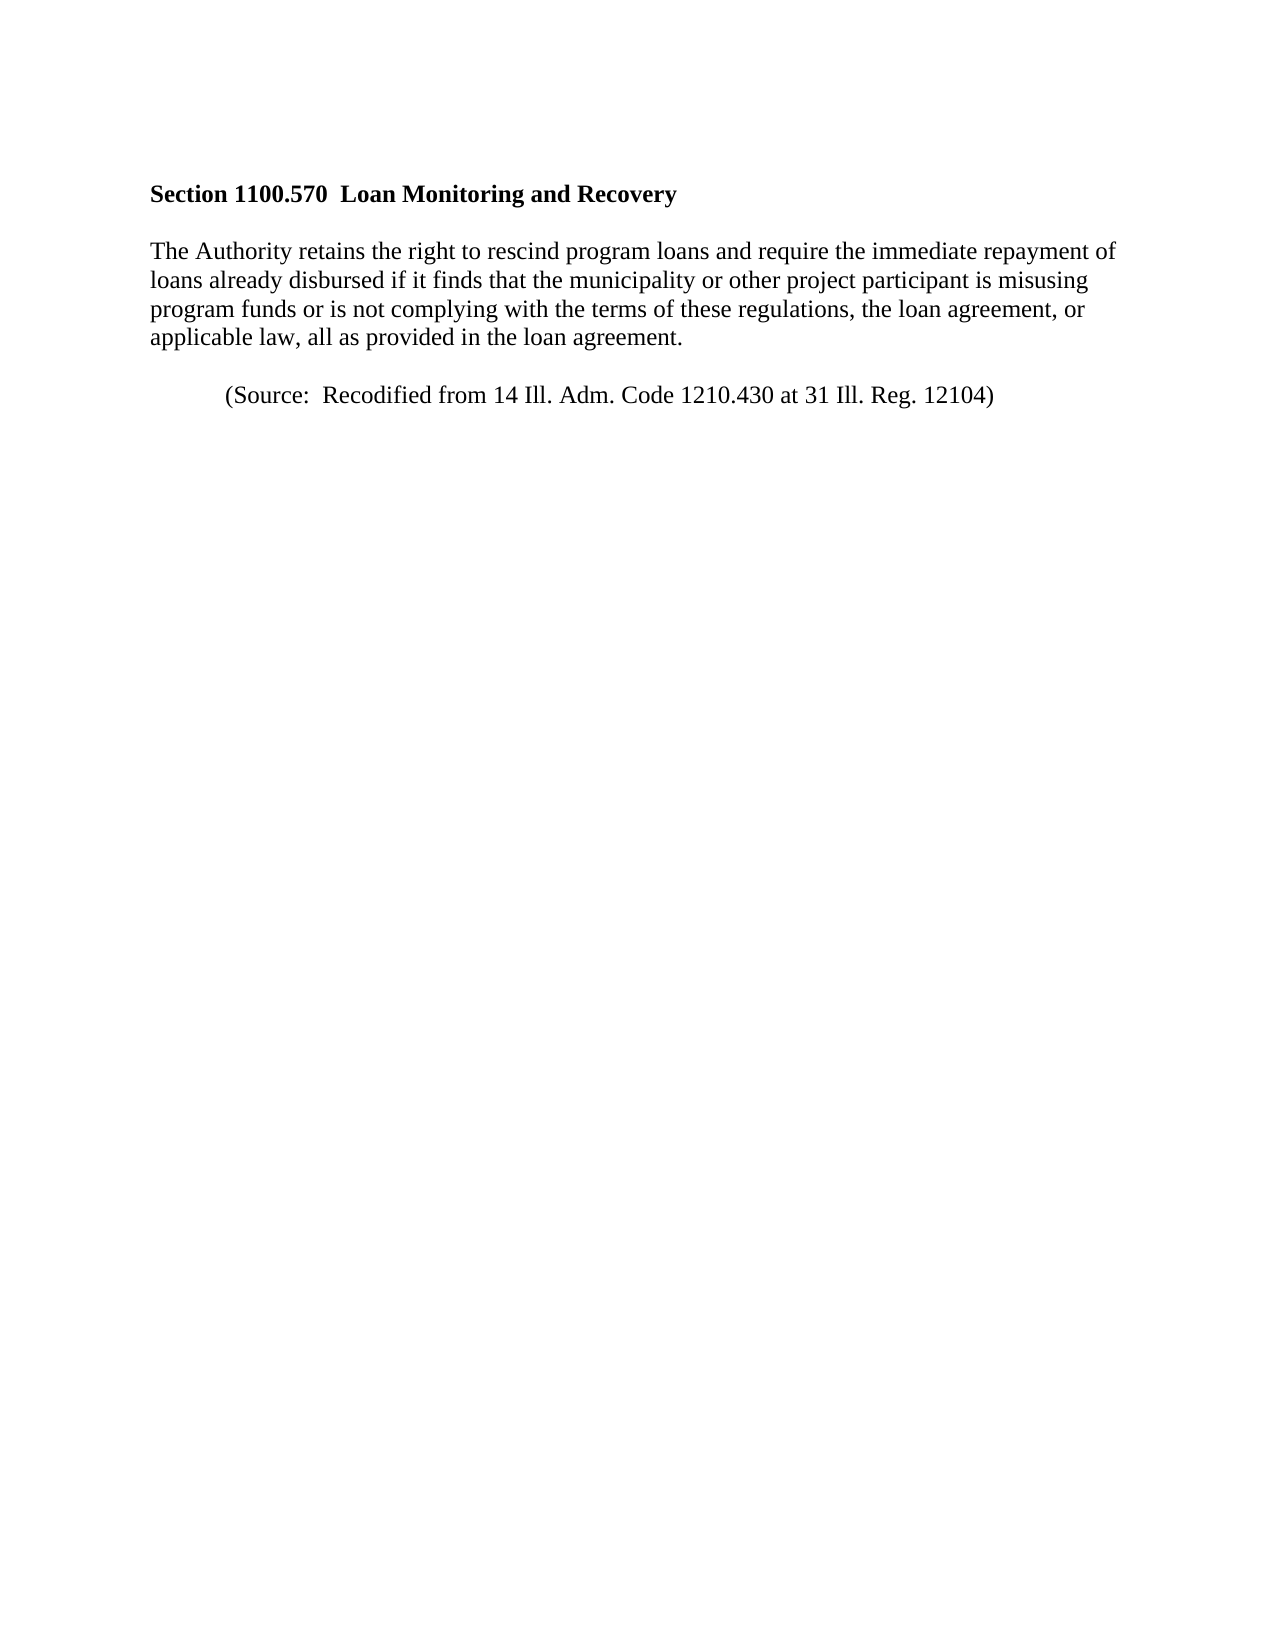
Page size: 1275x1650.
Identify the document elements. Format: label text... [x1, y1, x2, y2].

text Section 1100.570 Loan Monitoring and Recovery [150, 179, 1125, 207]
text (Source: Recodified from 14 Adm. Code 1210.430 at 31 Ill. Reg. 12104) [225, 380, 1125, 409]
text The Authority retains the right to rescind program loans and require the immediate repayment of loans already disbursed if it finds that the municipality or other project participant is misusing program funds or is not complying with the terms of these regulations, the loan agreement, or applicable law, all as provided in the loan agreement. [150, 236, 1125, 351]
